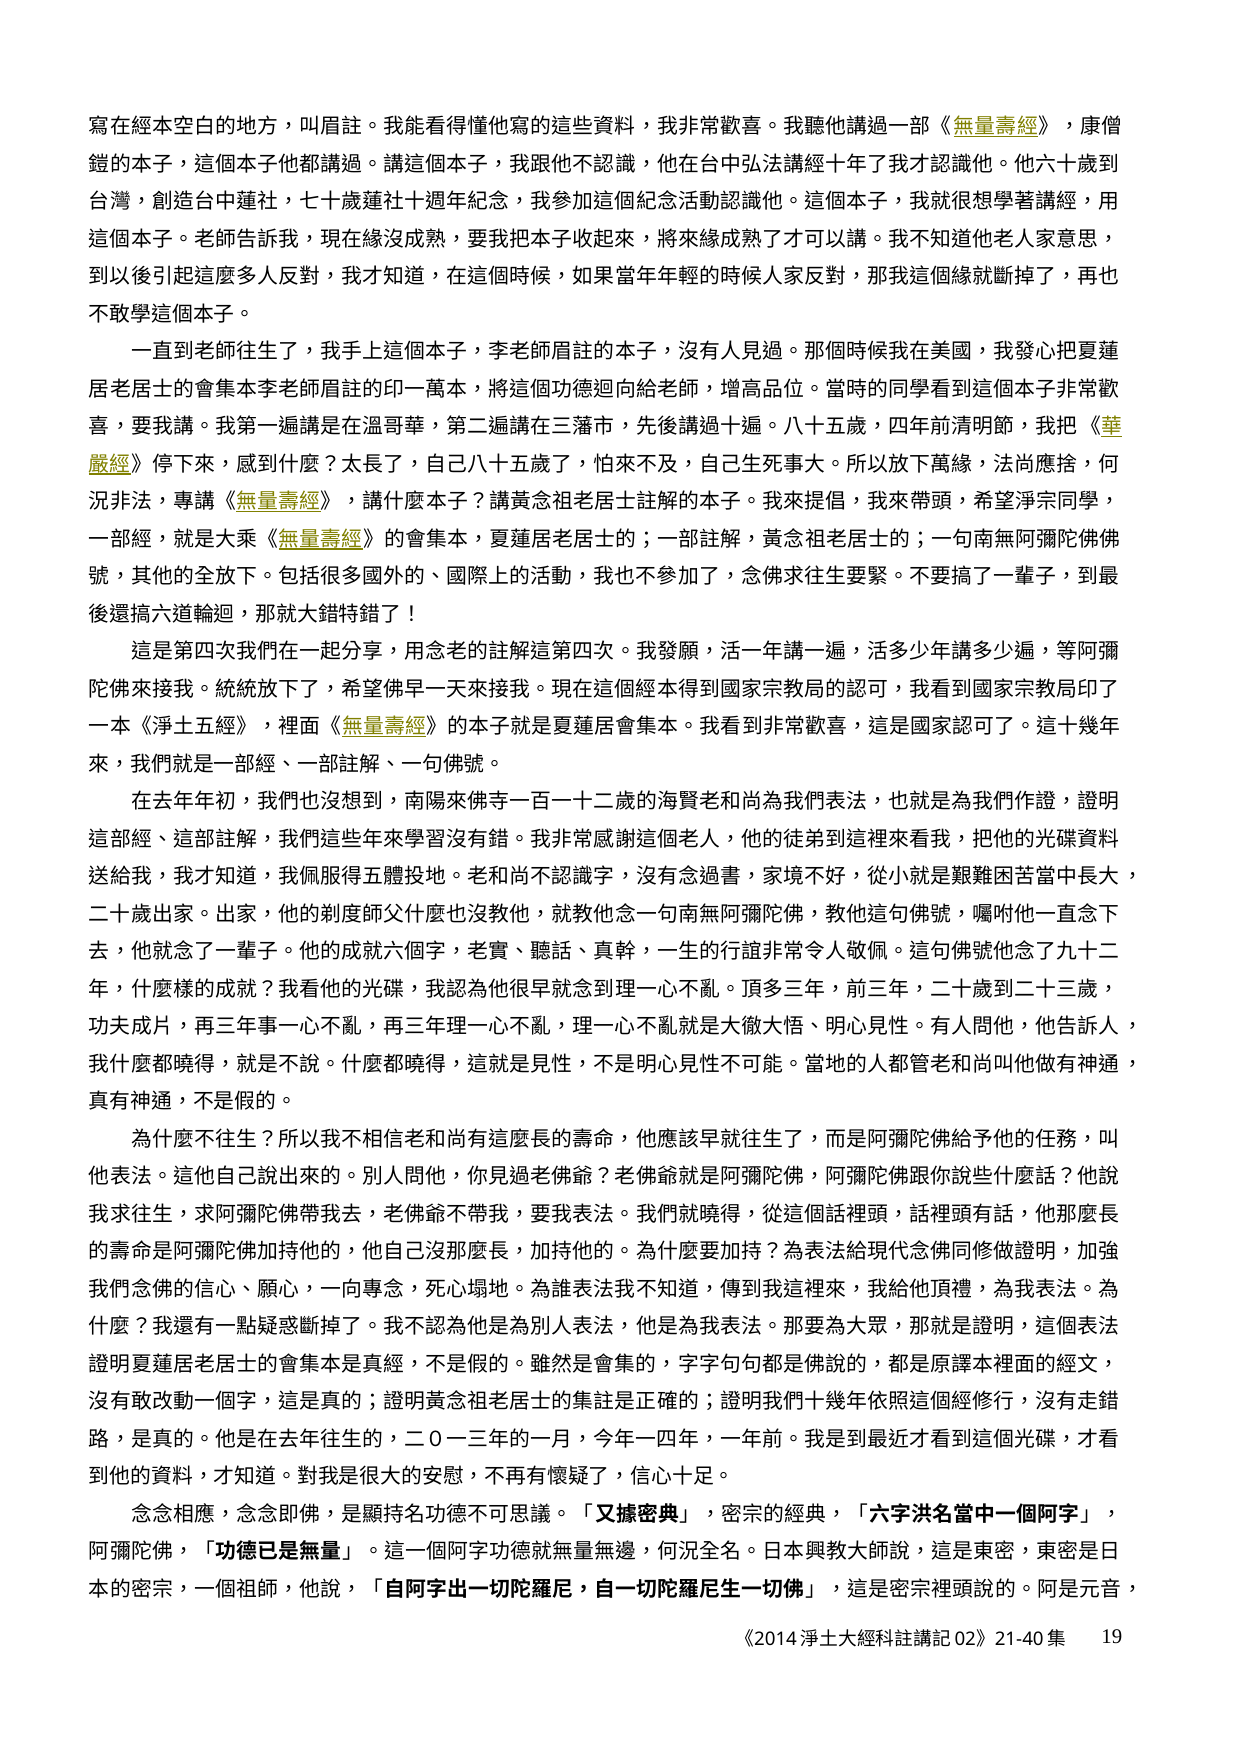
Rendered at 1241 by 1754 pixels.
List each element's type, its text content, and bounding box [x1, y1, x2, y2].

text 這是第四次我們在一起分享，用念老的註解這第四次。我發願，活一年講一遍，活多少年講多少遍，等阿彌陀佛來接我。統統放下了，希望佛早一天來接我。現在這個經本得到國家宗教局的認可，我看到國家宗教局印了一本《淨土五經》，裡面《無量壽經》的本子就是夏蓮居會集本。我看到非常歡喜，這是國家認可了。這十幾年來，我們就是一部經、一部註解、一句佛號。 [89, 631, 1122, 781]
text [89, 1493, 1122, 1606]
text 一直到老師往生了，我手上這個本子，李老師眉註的本子，沒有人見過。那個時候我在美國，我發心把夏蓮居老居士的會集本李老師眉註的印一萬本，將這個功德迴向給老師，增高品位。當時的同學看到這個本子非常歡喜，要我講。我第一遍講是在溫哥華，第二遍講在三藩市，先後講過十遍。八十五歲，四年前清明節，我把《華嚴經》停下來，感到什麼？太長了，自己八十五歲了，怕來不及，自己生死事大。所以放下萬緣，法尚應捨，何況非法，專講《無量壽經》，講什麼本子？講黃念祖老居士註解的本子。我來提倡，我來帶頭，希望淨宗同學，一部經，就是大乘《無量壽經》的會集本，夏蓮居老居士的；一部註解，黃念祖老居士的；一句南無阿彌陀佛佛號，其他的全放下。包括很多國外的、國際上的活動，我也不參加了，念佛求往生要緊。不要搞了一輩子，到最後還搞六道輪迴，那就大錯特錯了！ [89, 331, 1122, 631]
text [89, 106, 1122, 331]
text 為什麼不往生？所以我不相信老和尚有這麼長的壽命，他應該早就往生了，而是阿彌陀佛給予他的任務，叫他表法。這他自己說出來的。別人問他，你見過老佛爺？老佛爺就是阿彌陀佛，阿彌陀佛跟你說些什麼話？他說我求往生，求阿彌陀佛帶我去，老佛爺不帶我，要我表法。我們就曉得，從這個話裡頭，話裡頭有話，他那麼長的壽命是阿彌陀佛加持他的，他自己沒那麼長，加持他的。為什麼要加持？為表法給現代念佛同修做證明，加強我們念佛的信心、願心，一向專念，死心塌地。為誰表法我不知道，傳到我這裡來，我給他頂禮，為我表法。為什麼？我還有一點疑惑斷掉了。我不認為他是為別人表法，他是為我表法。那要為大眾，那就是證明，這個表法證明夏蓮居老居士的會集本是真經，不是假的。雖然是會集的，字字句句都是佛說的，都是原譯本裡面的經文，沒有敢改動一個字，這是真的；證明黃念祖老居士的集註是正確的；證明我們十幾年依照這個經修行，沒有走錯路，是真的。他是在去年往生的，二０一三年的一月，今年一四年，一年前。我是到最近才看到這個光碟，才看到他的資料，才知道。對我是很大的安慰，不再有懷疑了，信心十足。 [89, 1118, 1122, 1493]
text 在去年年初，我們也沒想到，南陽來佛寺一百一十二歲的海賢老和尚為我們表法，也就是為我們作證，證明這部經、這部註解，我們這些年來學習沒有錯。我非常感謝這個老人，他的徒弟到這裡來看我，把他的光碟資料送給我，我才知道，我佩服得五體投地。老和尚不認識字，沒有念過書，家境不好，從小就是艱難困苦當中長大，二十歲出家。出家，他的剃度師父什麼也沒教他，就教他念一句南無阿彌陀佛，教他這句佛號，囑咐他一直念下去，他就念了一輩子。他的成就六個字，老實、聽話、真幹，一生的行誼非常令人敬佩。這句佛號他念了九十二年，什麼樣的成就？我看他的光碟，我認為他很早就念到理一心不亂。頂多三年，前三年，二十歲到二十三歲，功夫成片，再三年事一心不亂，再三年理一心不亂，理一心不亂就是大徹大悟、明心見性。有人問他，他告訴人，我什麼都曉得，就是不說。什麼都曉得，這就是見性，不是明心見性不可能。當地的人都管老和尚叫他做有神通，真有神通，不是假的。 [89, 781, 1122, 1118]
